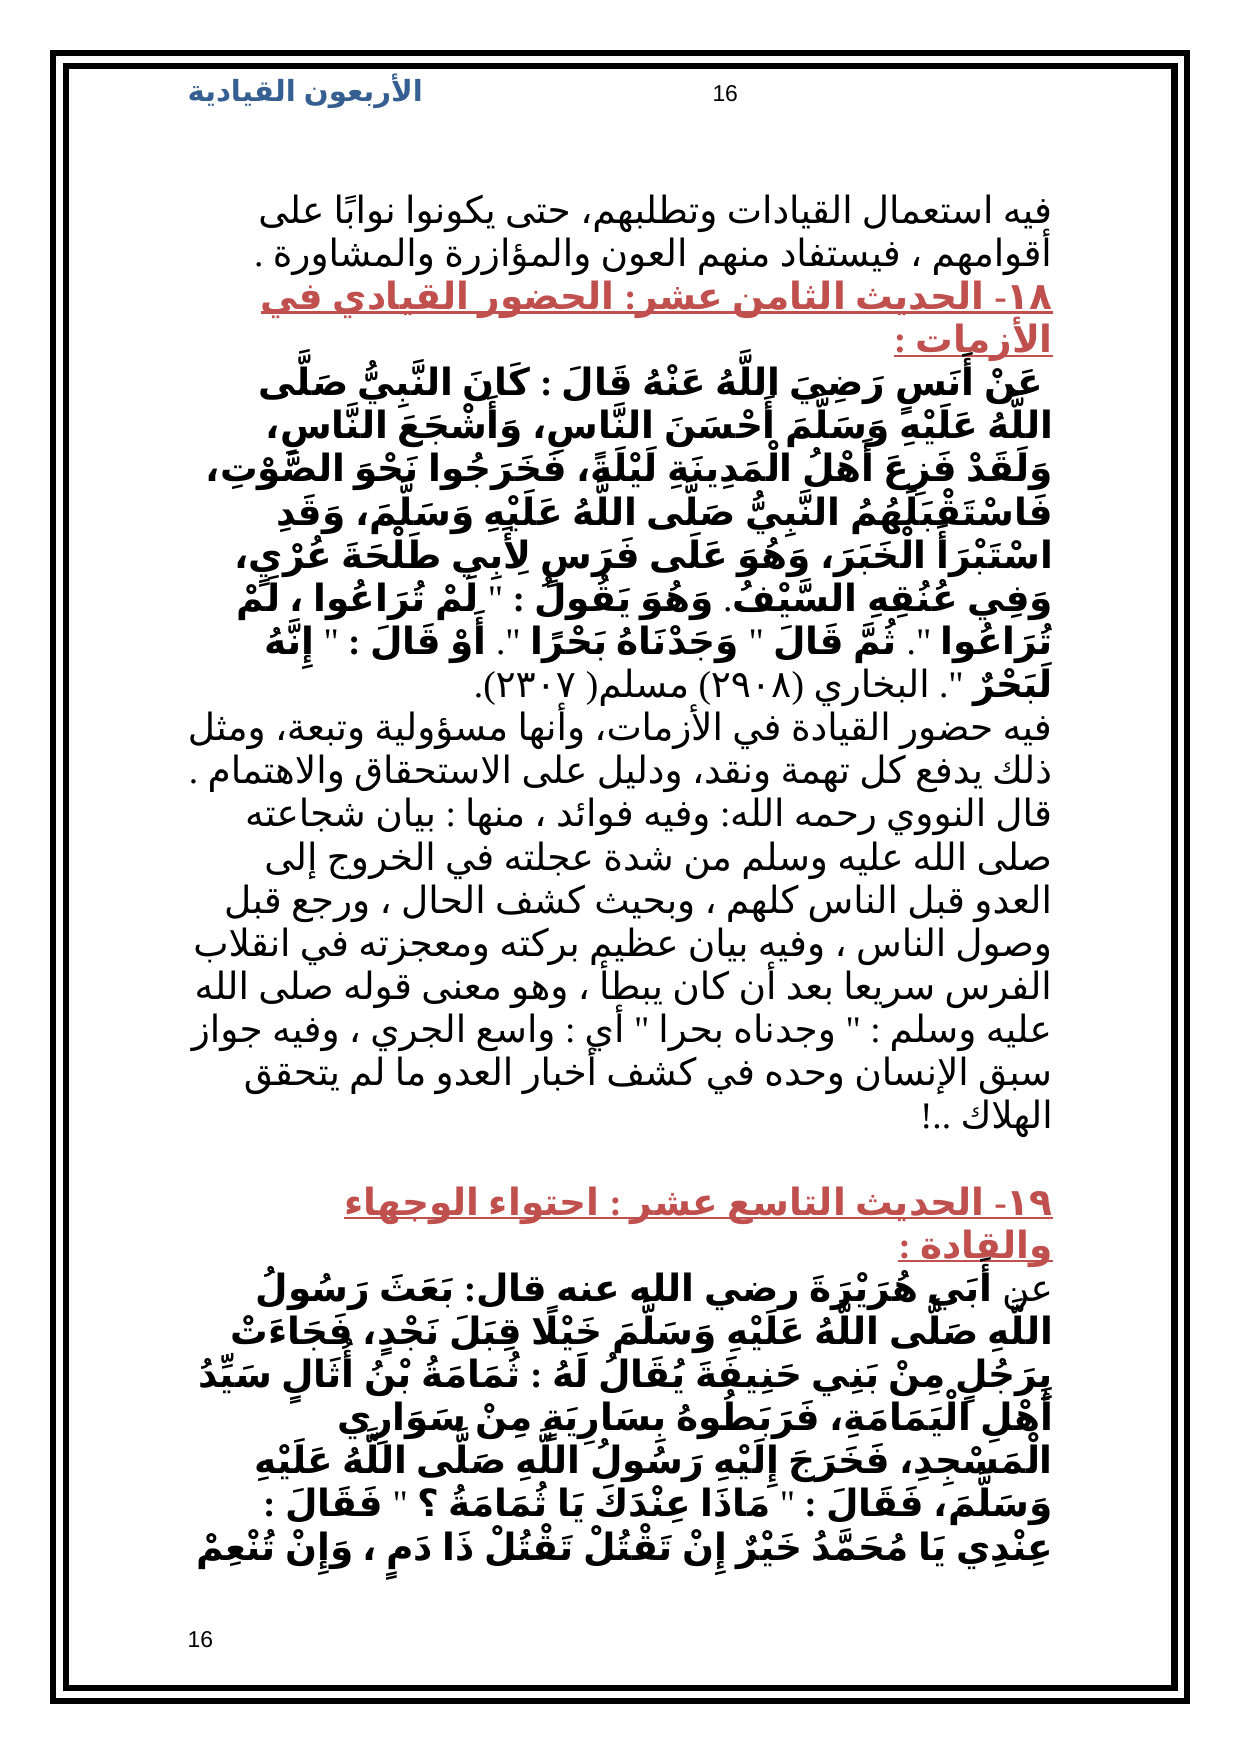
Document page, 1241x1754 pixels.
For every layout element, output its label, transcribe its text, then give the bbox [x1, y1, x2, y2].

text فيه استعمال القيادات وتطلبهم، حتى يكونوا نوابًا على أقوامهم ، فيستفاد منهم العون والمؤازرة والمشاورة . [187, 188, 1053, 274]
text ١٨- الحديث الثامن عشر: الحضور القيادي في الأزمات : [187, 274, 1053, 361]
text ١٩- الحديث التاسع عشر : احتواء الوجهاء والقادة : [187, 1180, 1053, 1266]
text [187, 1266, 1053, 1568]
text فيه حضور القيادة في الأزمات، وأنها مسؤولية وتبعة، ومثل ذلك يدفع كل تهمة ونقد، ودليل على الاستحقاق والاهتمام . [187, 706, 1053, 792]
text عَنْ أَنَسٍ رَضِيَ اللَّهُ عَنْهُ قَالَ : كَانَ النَّبِيُّ صَلَّى اللَّهُ عَلَيْهِ وَسَلَّمَ أَحْسَنَ النَّاسِ، وَأَشْجَعَ النَّاسِ، وَلَقَدْ فَزِعَ أَهْلُ الْمَدِينَةِ لَيْلَةً، فَخَرَجُوا نَحْوَ الصَّوْتِ، فَاسْتَقْبَلَهُمُ النَّبِيُّ صَلَّى اللَّهُ عَلَيْهِ وَسَلَّمَ، وَقَدِ اسْتَبْرَأَ الْخَبَرَ، وَهُوَ عَلَى فَرَسٍ لِأَبِي طَلْحَةَ عُرْيٍ، وَفِي عُنُقِهِ السَّيْفُ. وَهُوَ يَقُولُ : " لَمْ تُرَاعُوا ، لَمْ تُرَاعُوا ". ثُمَّ قَالَ " وَجَدْنَاهُ بَحْرًا ". أَوْ قَالَ : " إِنَّهُ لَبَحْرٌ ". البخاري (٢٩٠٨) مسلم( ٢٣٠٧). [187, 361, 1053, 706]
text قال النووي رحمه الله: وفيه فوائد ، منها : بيان شجاعته صلى الله عليه وسلم من شدة عجلته في الخروج إلى العدو قبل الناس كلهم ، وبحيث كشف الحال ، ورجع قبل وصول الناس ، وفيه بيان عظيم بركته ومعجزته في انقلاب الفرس سريعا بعد أن كان يبطأ ، وهو معنى ‏‏قوله صلى الله عليه وسلم : " وجدناه بحرا " ‏‏أي : واسع الجري ، وفيه جواز سبق الإنسان وحده في كشف أخبار العدو ما لم يتحقق الهلاك ..! [187, 792, 1053, 1137]
